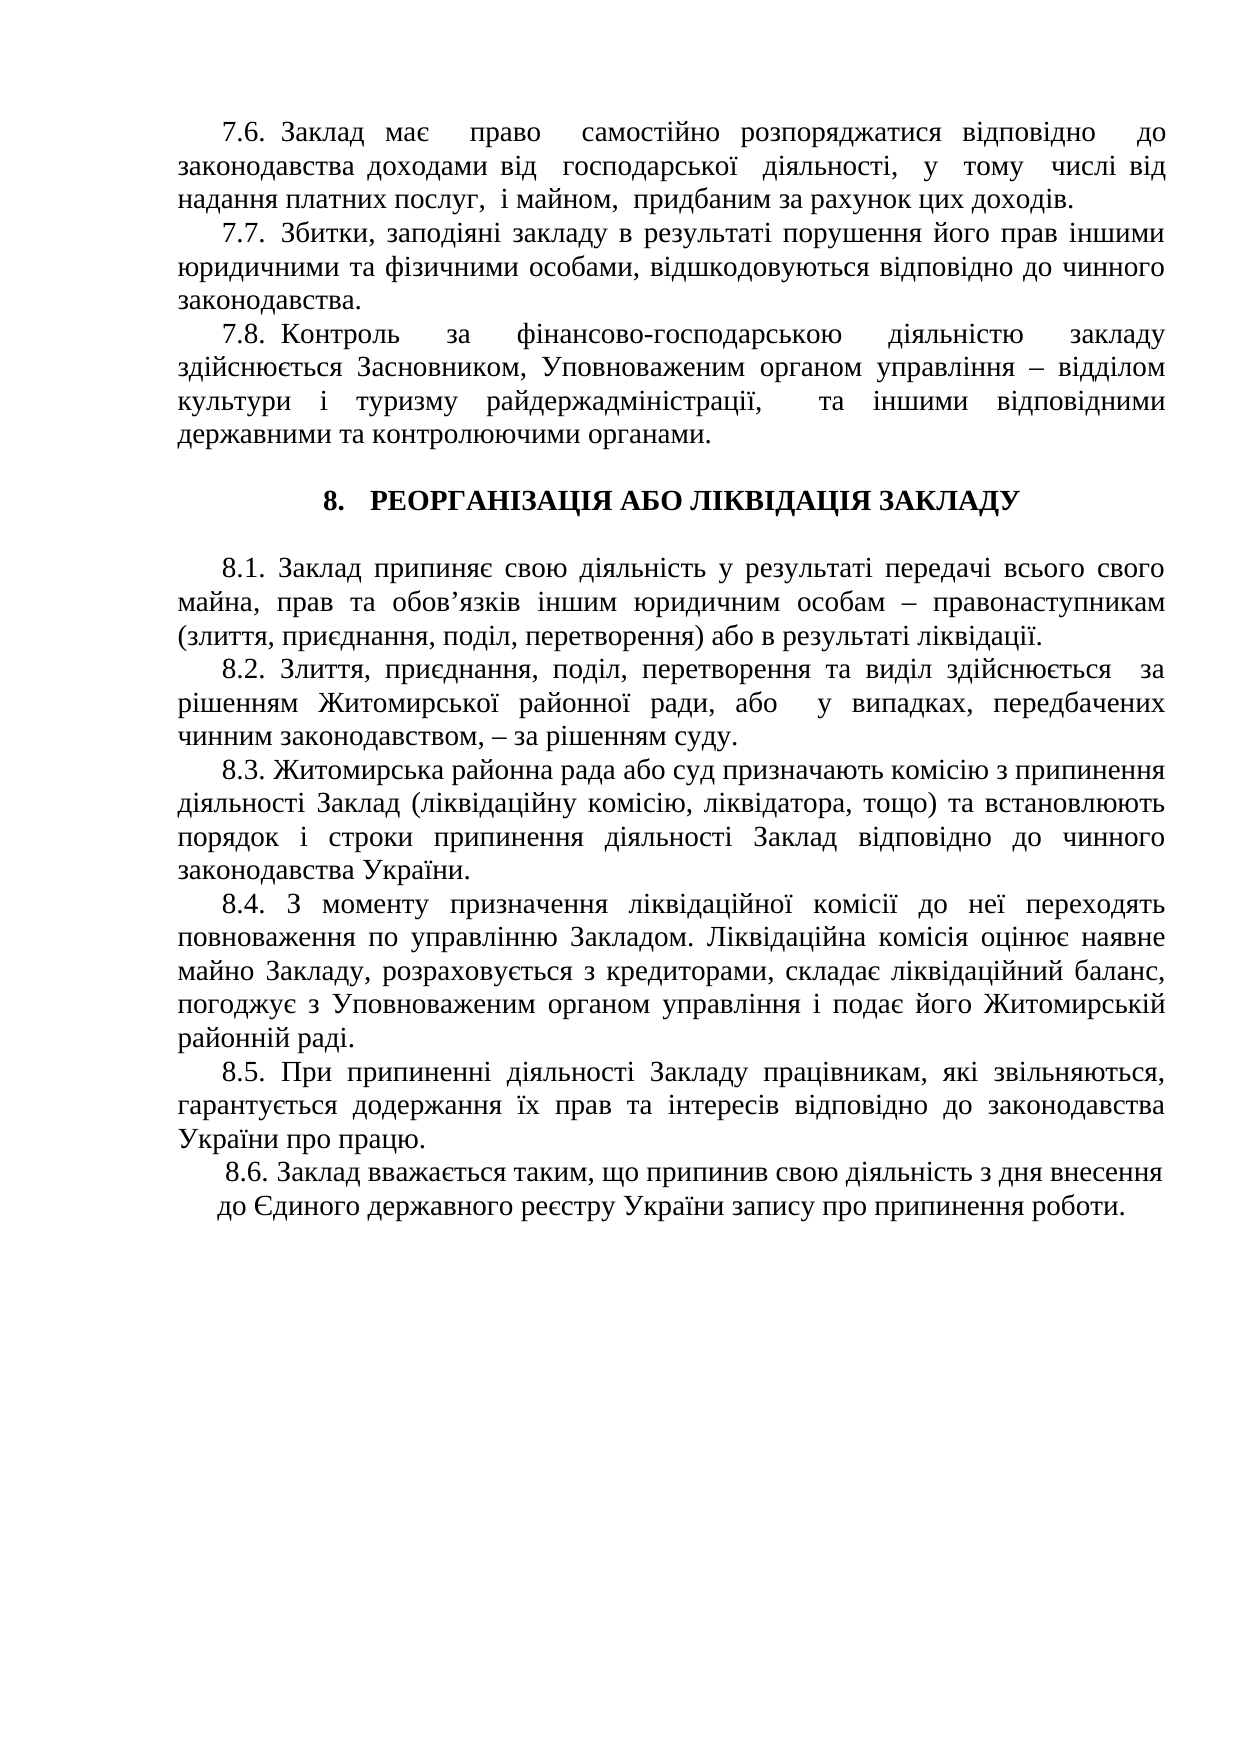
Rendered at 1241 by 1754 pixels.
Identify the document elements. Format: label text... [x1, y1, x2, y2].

list Злиття, приєднання, поділ, перетворення та виділ здійснюється за рішенням Житомирської районної ради, або у випадках, передбачених чинним законодавством, – за рішенням суду. [177, 651, 1166, 752]
list З моменту призначення ліквідаційної комісії до неї переходять повноваження по управлінню Закладом. Ліквідаційна комісія оцінює наявне майно Закладу, розраховується з кредиторами, складає ліквідаційний баланс, погоджує з Уповноваженим органом управління і подає його Житомирській районній раді. [177, 886, 1166, 1054]
list Житомирська районна рада або суд призначають комісію з припинення діяльності Заклад (ліквідаційну комісію, ліквідатора, тощо) та встановлюють порядок і строки припинення діяльності Заклад відповідно до чинного законодавства України. [177, 752, 1166, 886]
list Заклад вважається таким, що припинив свою діяльність з дня внесення до Єдиного державного реєстру України запису про припинення роботи. [177, 1154, 1166, 1221]
list Збитки, заподіяні закладу в результаті порушення його прав іншими юридичними та фізичними особами, відшкодовуються відповідно до чинного законодавства. [177, 215, 1166, 316]
list Заклад припиняє свою діяльність у результаті передачі всього свого майна, прав та обов’язків іншим юридичним особам – правонаступникам (злиття, приєднання, поділ, перетворення) або в результаті ліквідації. [177, 551, 1166, 651]
list Заклад має право самостійно розпоряджатися відповідно до законодавства доходами від господарської діяльності, у тому числі від надання платних послуг, і майном, придбаним за рахунок цих доходів. [177, 114, 1166, 215]
list Контроль за фінансово-господарською діяльністю закладу здійснюється Засновником, Уповноваженим органом управління – відділом культури і туризму райдержадміністрації, та іншими відповідними державними та контролюючими органами. [177, 316, 1166, 450]
list РЕОРГАНІЗАЦІЯ АБО ЛІКВІДАЦІЯ ЗАКЛАДУ [177, 483, 1166, 517]
list При припиненні діяльності Закладу працівникам, які звільняються, гарантується додержання їх прав та інтересів відповідно до законодавства України про працю. [177, 1054, 1166, 1154]
